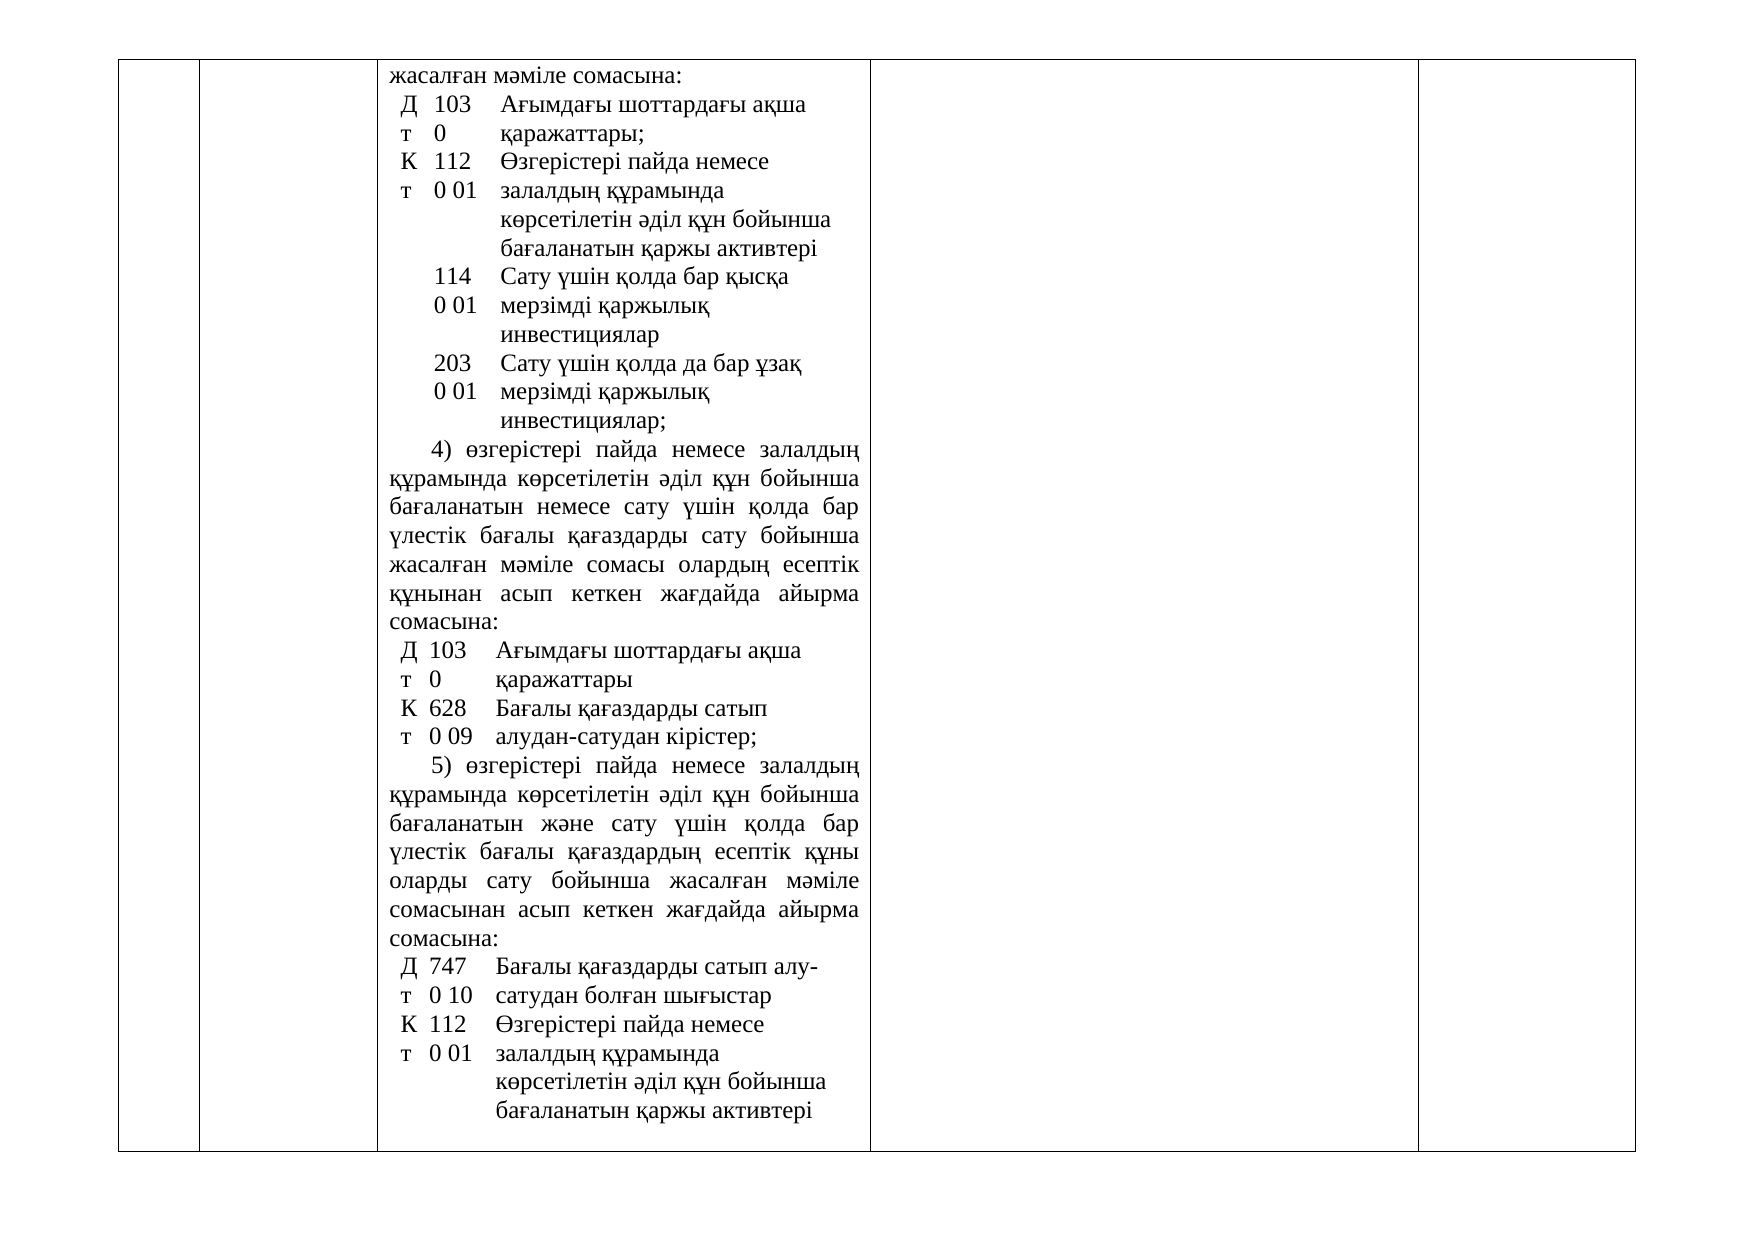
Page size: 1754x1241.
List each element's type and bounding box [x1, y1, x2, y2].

table_cell [378, 60, 870, 1151]
table_cell [119, 60, 199, 1151]
table_cell [1419, 60, 1635, 1151]
table_cell [871, 60, 1418, 1151]
table_cell [200, 60, 377, 1151]
